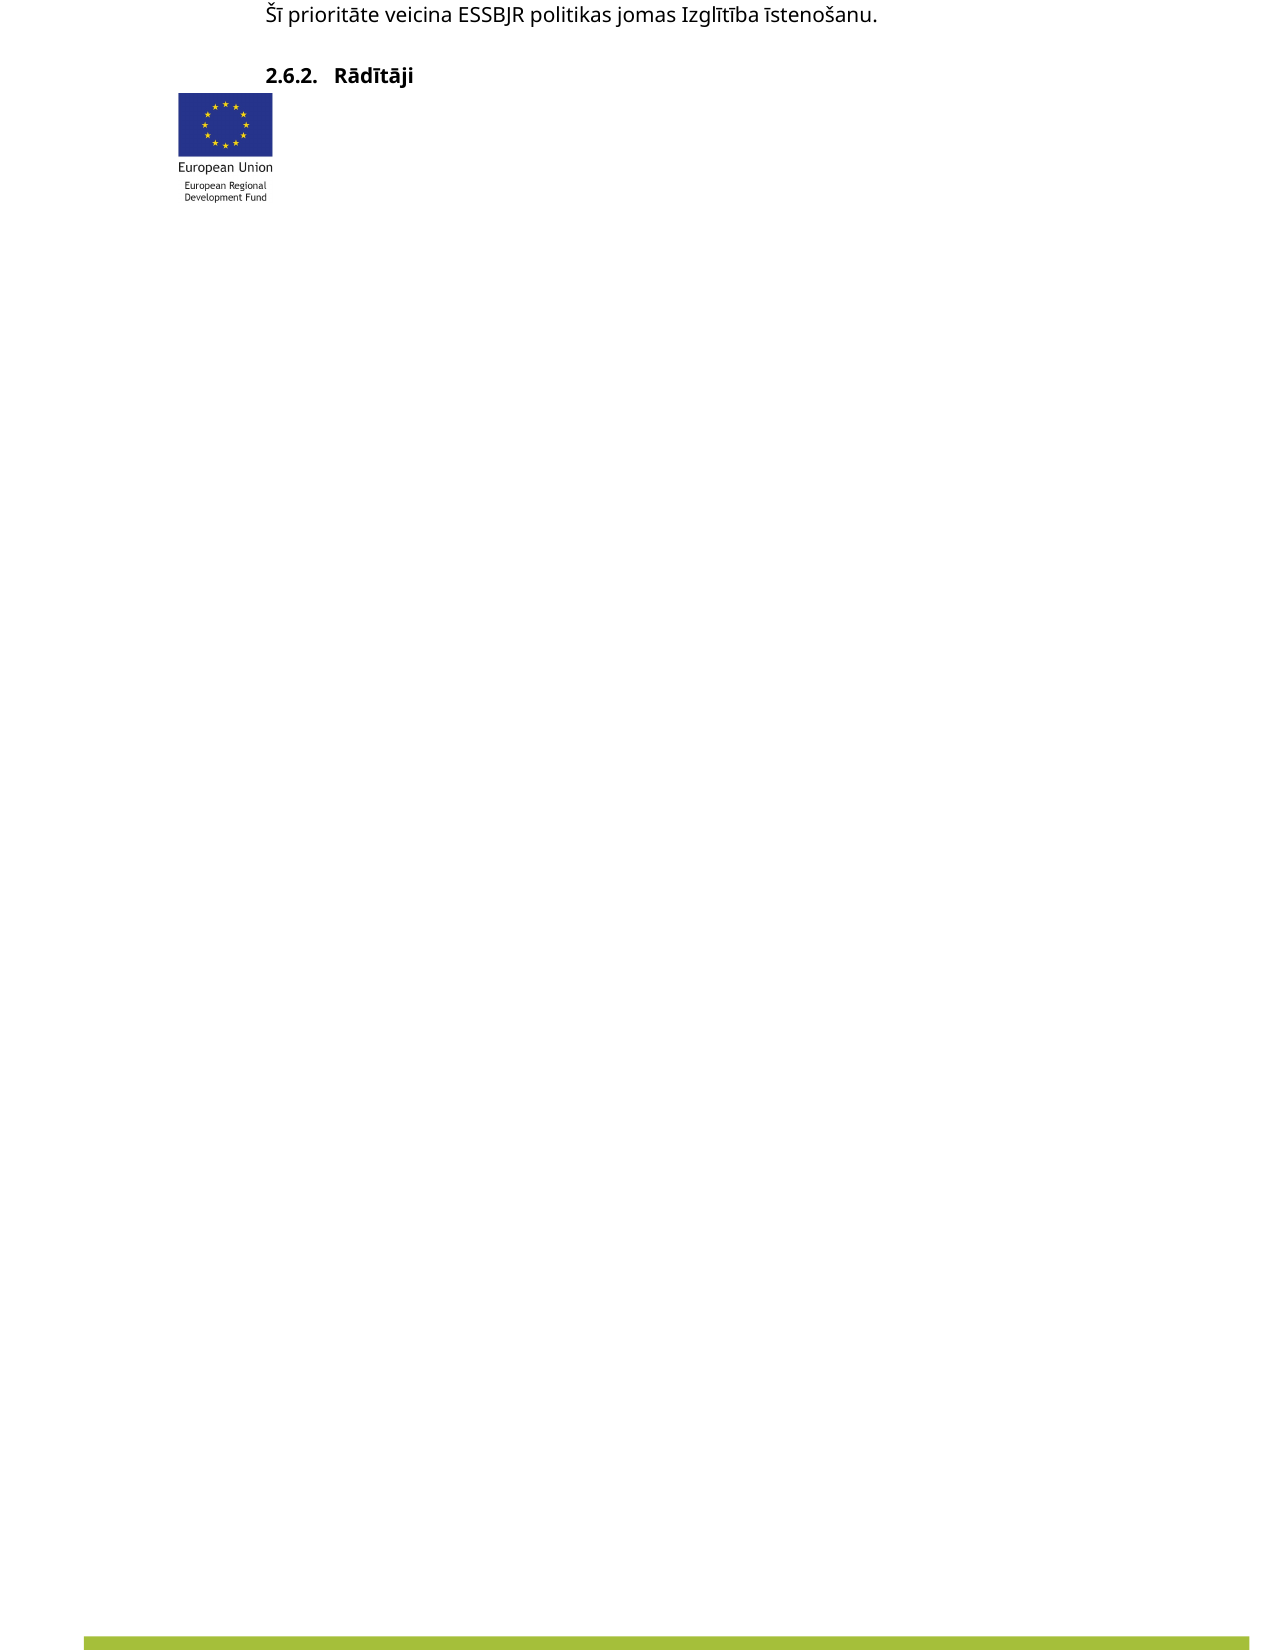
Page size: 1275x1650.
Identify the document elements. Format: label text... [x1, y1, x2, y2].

picture [178, 93, 273, 203]
text Šī prioritāte veicina ESSBJR politikas jomas Izglītība īstenošanu. [265, 0, 1096, 28]
subtitle Rādītāji [265, 61, 1096, 90]
